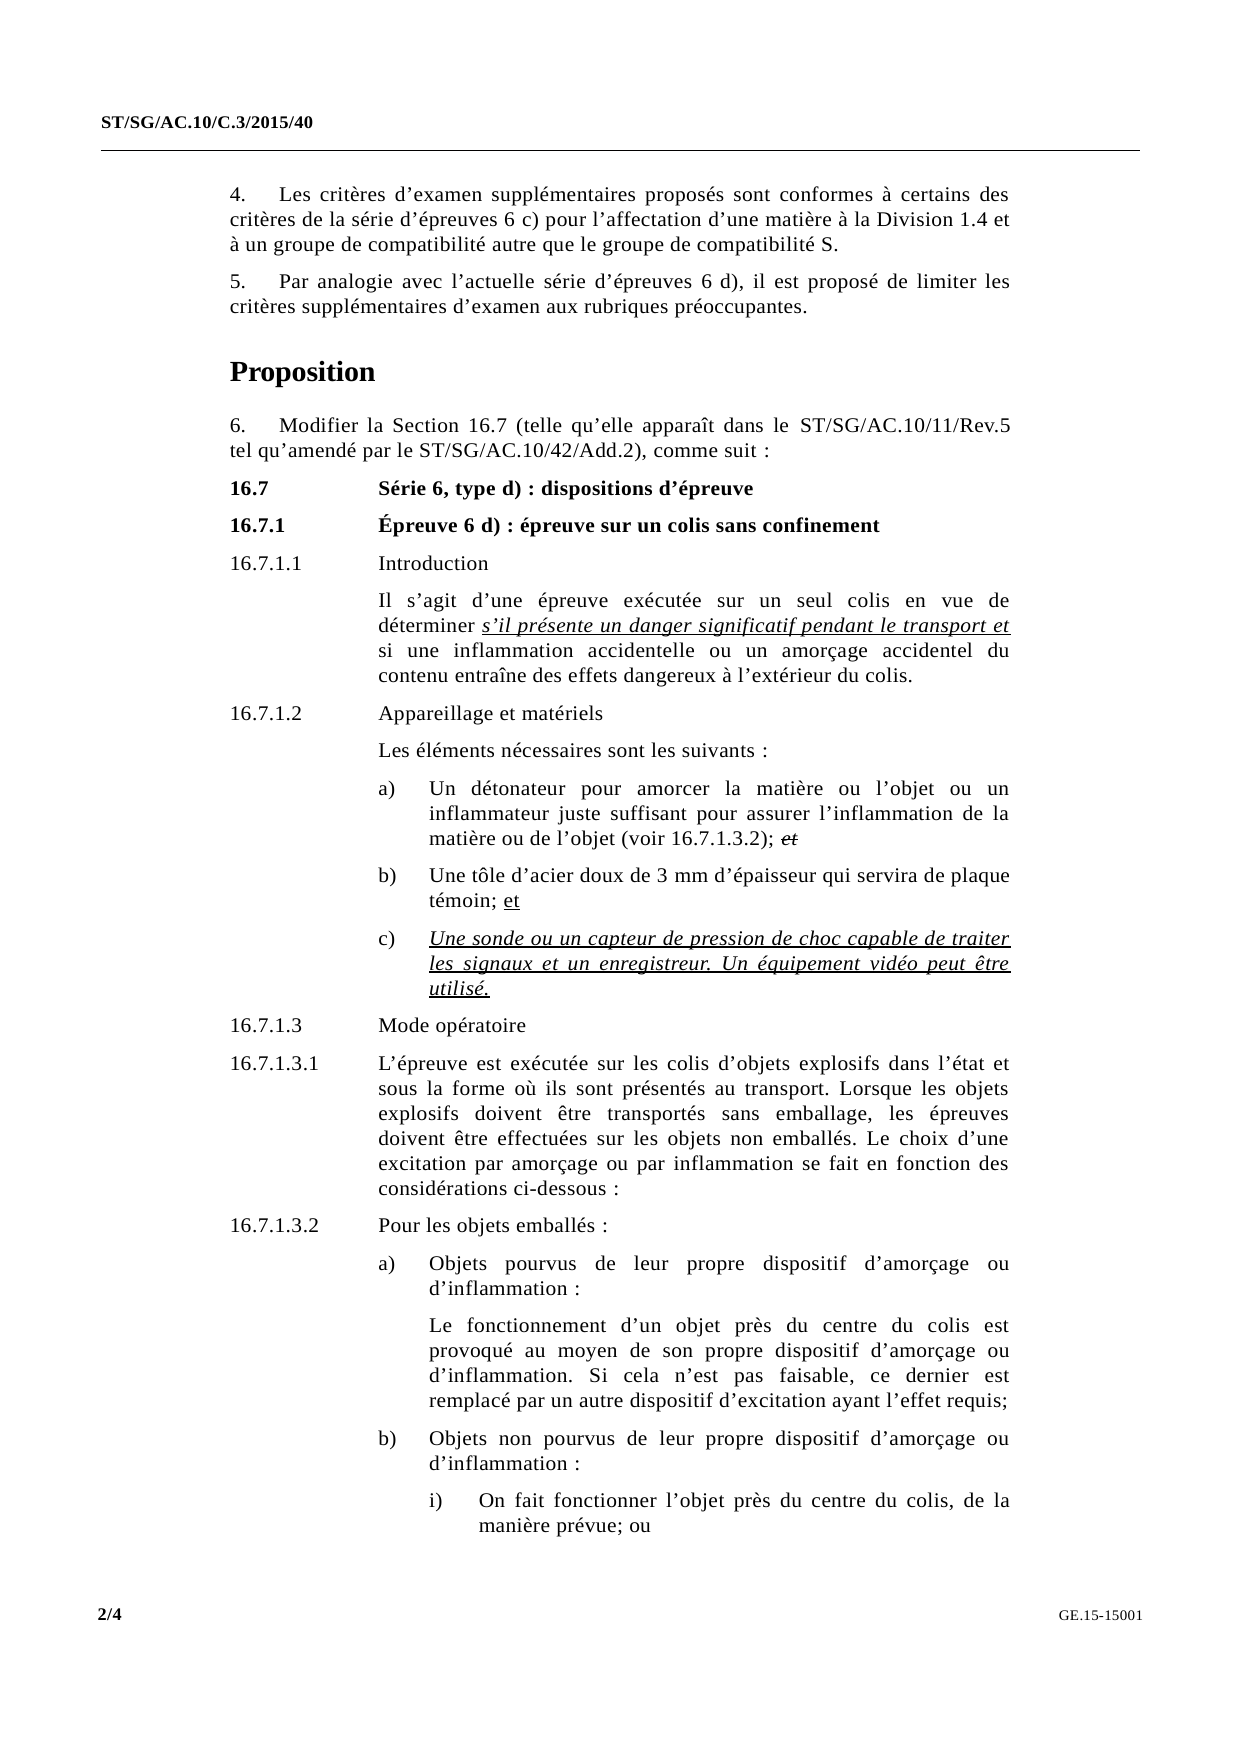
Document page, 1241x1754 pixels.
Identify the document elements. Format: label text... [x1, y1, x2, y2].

text a) Un détonateur pour amorcer la matière ou l’objet ou un inflammateur juste suffisant pour assurer l’inflammation de la matière ou de l’objet (voir 16.7.1.3.2); et [229, 775, 1011, 850]
text 16.7.1.3 Mode opératoire [229, 1013, 1011, 1038]
text 16.7.1.3.2 Pour les objets emballés : [229, 1213, 1011, 1238]
text Proposition [97, 356, 1011, 388]
text Les éléments nécessaires sont les suivants : [229, 738, 1011, 763]
text 16.7.1.2 Appareillage et matériels [229, 700, 1011, 725]
list Les critères d’examen supplémentaires proposés sont conformes à certains des critères de la série d’épreuves 6 c) pour l’affectation d’une matière à la Division 1.4 et à un groupe de compatibilité autre que le groupe de compatibilité S. [229, 181, 1011, 256]
text b) Objets non pourvus de leur propre dispositif d’amorçage ou d’inflammation : [229, 1425, 1011, 1475]
text a) Objets pourvus de leur propre dispositif d’amorçage ou d’inflammation : [229, 1250, 1011, 1300]
text 16.7.1.3.1 L’épreuve est exécutée sur les colis d’objets explosifs dans l’état et sous la forme où ils sont présentés au transport. Lorsque les objets explosifs doivent être transportés sans emballage, les épreuves doivent être effectuées sur les objets non emballés. Le choix d’une excitation par amorçage ou par inflammation se fait en fonction des considérations ci-dessous : [229, 1050, 1011, 1200]
text 16.7.1 Épreuve 6 d) : épreuve sur un colis sans confinement [229, 513, 1011, 538]
text c) Une sonde ou un capteur de pression de choc capable de traiter les signaux et un enregistreur. Un équipement vidéo peut être utilisé. [229, 925, 1011, 1000]
text i) On fait fonctionner l’objet près du centre du colis, de la manière prévue; ou [229, 1488, 1011, 1538]
text b) Une tôle d’acier doux de 3 mm d’épaisseur qui servira de plaque témoin; et [229, 863, 1011, 913]
text 16.7.1.1 Introduction [229, 550, 1011, 575]
list Par analogie avec l’actuelle série d’épreuves 6 d), il est proposé de limiter les critères supplémentaires d’examen aux rubriques préoccupantes. [229, 269, 1011, 319]
text Le fonctionnement d’un objet près du centre du colis est provoqué au moyen de son propre dispositif d’amorçage ou d’inflammation. Si cela n’est pas faisable, ce dernier est remplacé par un autre dispositif d’excitation ayant l’effet requis; [229, 1313, 1011, 1413]
list Modifier la Section 16.7 (telle qu’elle apparaît dans le ST/SG/AC.10/11/Rev.5 tel qu’amendé par le ST/SG/AC.10/42/Add.2), comme suit : [229, 413, 1011, 463]
text Il s’agit d’une épreuve exécutée sur un seul colis en vue de déterminer s’il présente un danger significatif pendant le transport et si une inflammation accidentelle ou un amorçage accidentel du contenu entraîne des effets dangereux à l’extérieur du colis. [229, 588, 1011, 688]
text 16.7 Série 6, type d) : dispositions d’épreuve [229, 475, 1011, 500]
